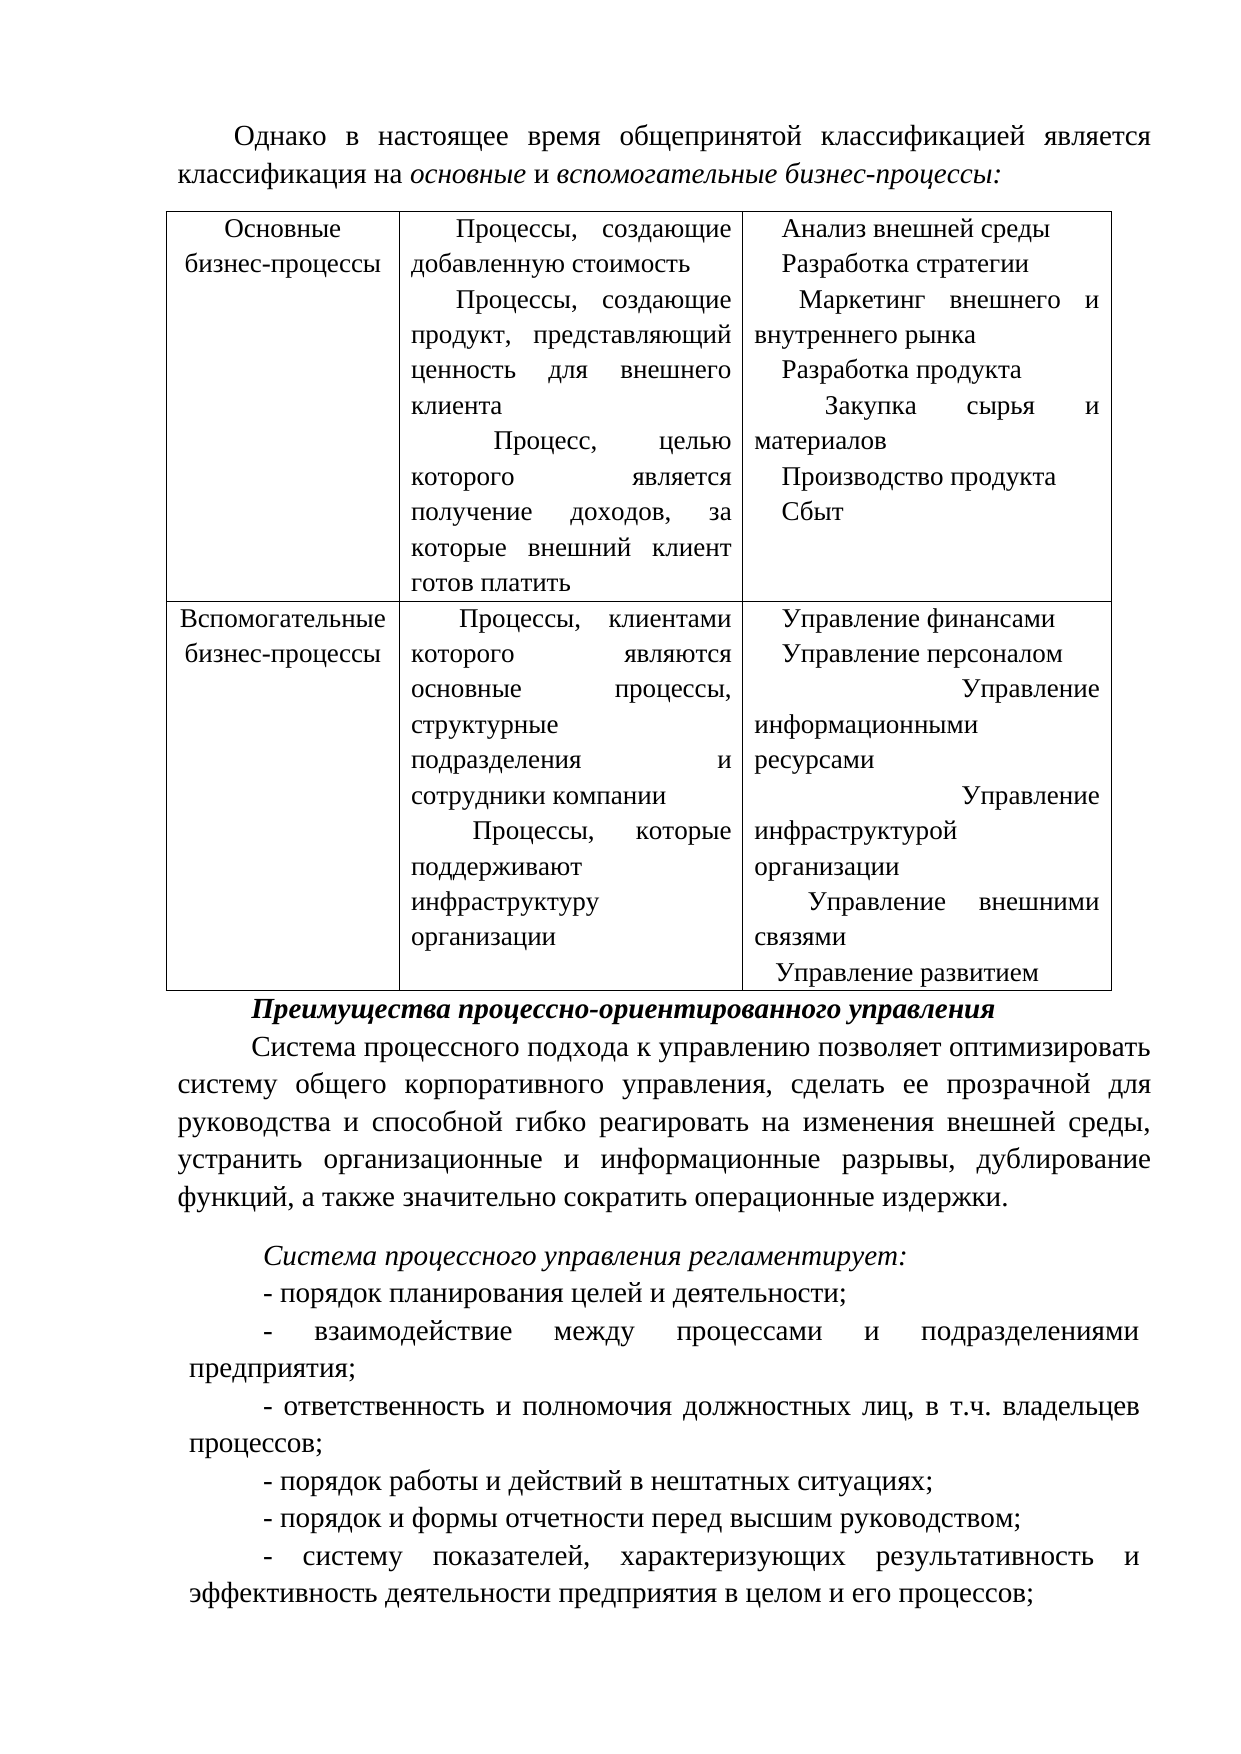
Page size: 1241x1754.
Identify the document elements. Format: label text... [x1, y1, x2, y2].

table_header Анализ внешней среды Разработка стратегии Маркетинг внешнего и внутреннего рынка Разработка продукта Закупка сырья и материалов Производство продукта Сбыт [743, 212, 1111, 601]
table_cell Процессы, клиентами которого являются основные процессы, структурные подразделения и сотрудники компании Процессы, которые поддерживают инфраструктуру организации [400, 602, 742, 990]
text - порядок и формы отчетности перед высшим руководством; [189, 1500, 1140, 1534]
text Преимущества процессно-ориентированного управления [177, 991, 1152, 1025]
text - порядок работы и действий в нештатных ситуациях; [189, 1463, 1140, 1496]
table_cell Управление финансами Управление персоналом Управление информационными ресурсами Управление инфраструктурой организации Управление внешними связями Управление развитием [743, 602, 1111, 990]
table_cell Вспомогательные бизнес-процессы [167, 602, 399, 990]
text Система процессного управления регламентирует: [189, 1238, 1140, 1271]
table_header Основные бизнес-процессы [167, 212, 399, 601]
text - систему показателей, характеризующих результативность и эффективность деятельности предприятия в целом и его процессов; [189, 1538, 1140, 1609]
table_header Процессы, создающие добавленную стоимость Процессы, создающие продукт, представляющий ценность для внешнего клиента Процесс, целью которого является получение доходов, за которые внешний клиент готов платить [400, 212, 742, 601]
text Система процессного подхода к управлению позволяет оптимизировать систему общего корпоративного управления, сделать ее прозрачной для руководства и способной гибко реагировать на изменения внешней среды, устранить организационные и информационные разрывы, дублирование функций, а также значительно сократить операционные издержки. [177, 1029, 1152, 1212]
text - ответственность и полномочия должностных лиц, в т.ч. владельцев процессов; [189, 1388, 1140, 1459]
text - взаимодействие между процессами и подразделениями предприятия; [189, 1313, 1140, 1384]
text Однако в настоящее время общепринятой классификацией является классификация на основные и вспомогательные бизнес-процессы: [177, 118, 1152, 190]
text - порядок планирования целей и деятельности; [189, 1275, 1140, 1309]
